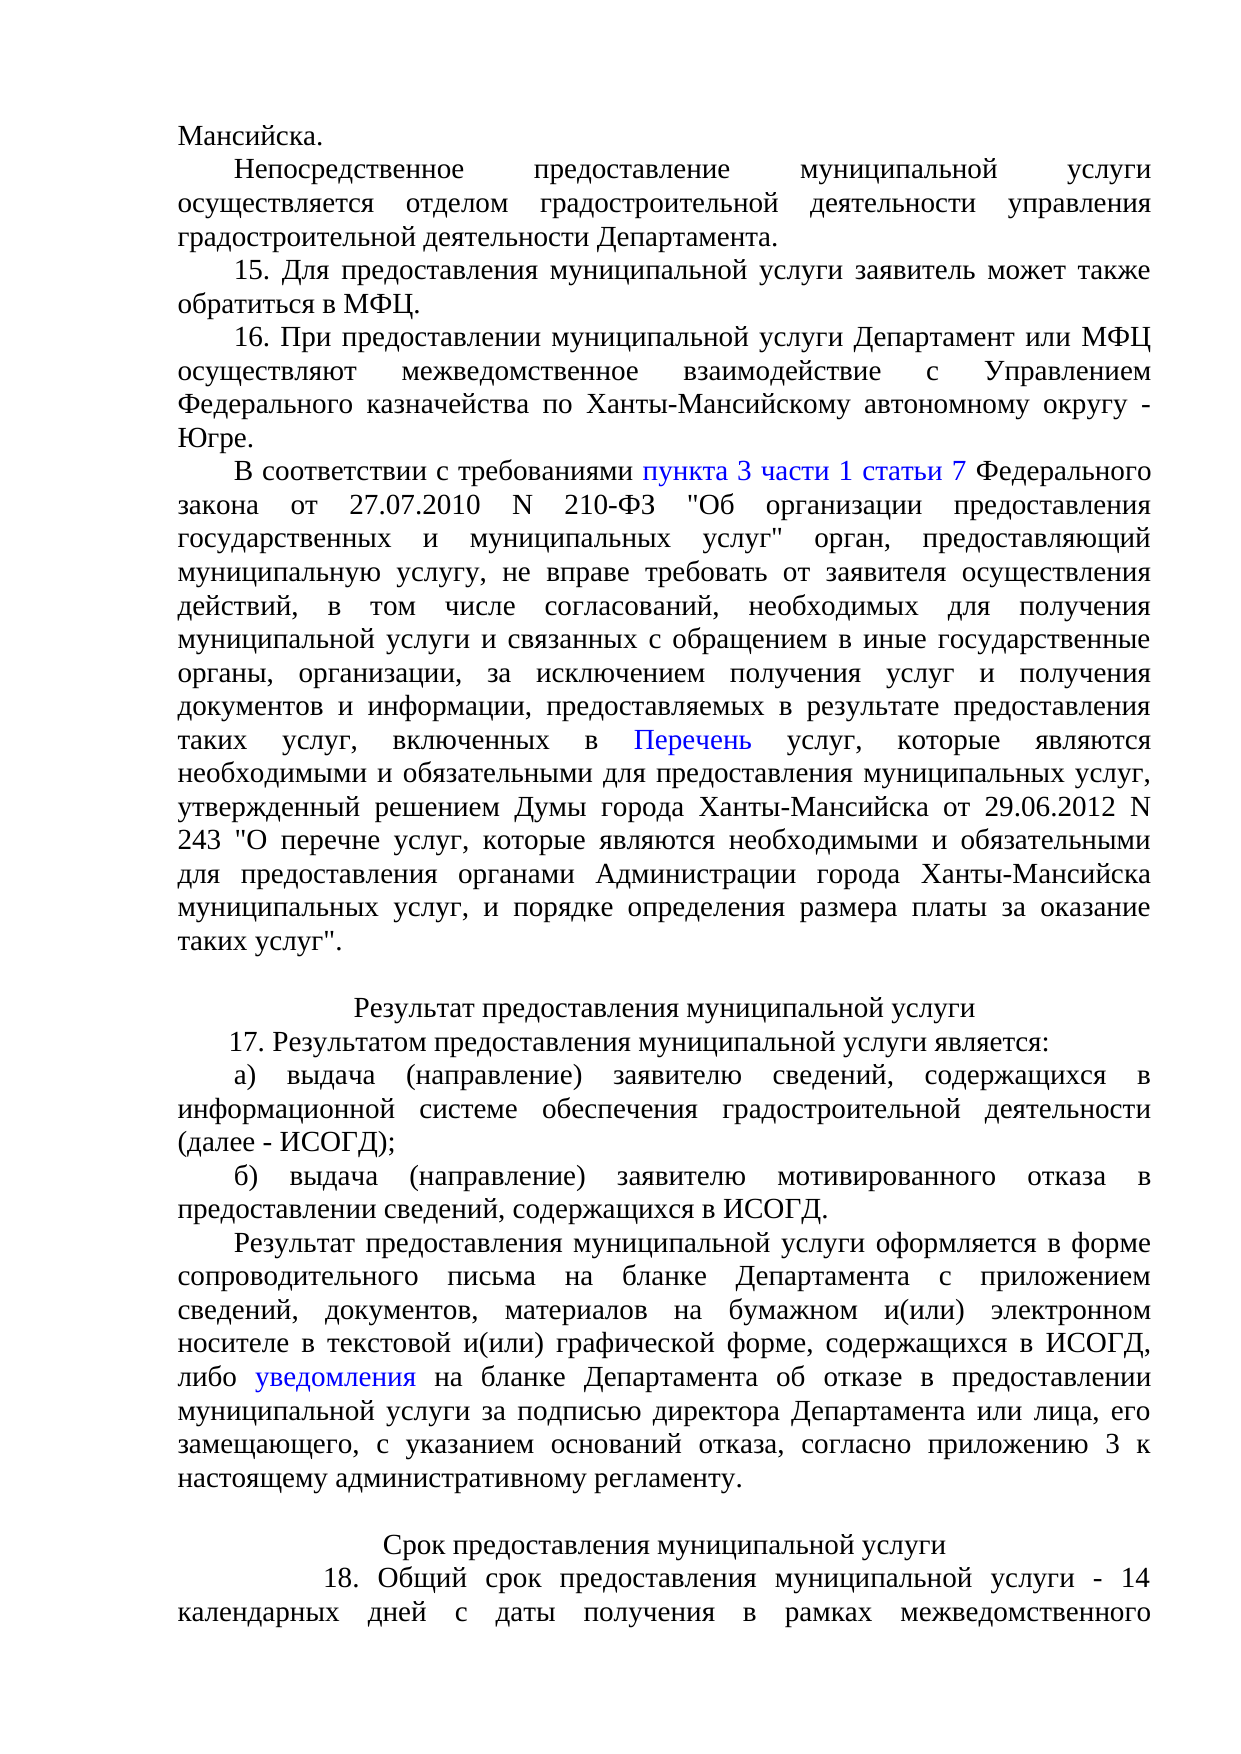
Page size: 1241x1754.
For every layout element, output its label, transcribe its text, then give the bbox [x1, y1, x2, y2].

text б) выдача (направление) заявителю мотивированного отказа в предоставлении сведений, содержащихся в ИСОГД. [177, 1158, 1152, 1225]
text а) выдача (направление) заявителю сведений, содержащихся в информационной системе обеспечения градостроительной деятельности (далее - ИСОГД); [177, 1057, 1152, 1158]
text Результат предоставления муниципальной услуги оформляется в форме сопроводительного письма на бланке Департамента с приложением сведений, документов, материалов на бумажном и(или) электронном носителе в текстовой и(или) графической форме, содержащихся в ИСОГД, либо уведомления на бланке Департамента об отказе в предоставлении муниципальной услуги за подписью директора Департамента или лица, его замещающего, с указанием оснований отказа, согласно приложению 3 к настоящему административному регламенту. [177, 1225, 1152, 1493]
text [177, 118, 1152, 152]
text 16. При предоставлении муниципальной услуги Департамент или МФЦ осуществляют межведомственное взаимодействие с Управлением Федерального казначейства по Ханты-Мансийскому автономному округу - Югре. [177, 319, 1152, 453]
text Результат предоставления муниципальной услуги [177, 990, 1152, 1024]
text В соответствии с требованиями пункта 3 части 1 статьи 7 Федерального закона от 27.07.2010 N 210-ФЗ "Об организации предоставления государственных и муниципальных услуг" орган, предоставляющий муниципальную услугу, не вправе требовать от заявителя осуществления действий, в том числе согласований, необходимых для получения муниципальной услуги и связанных с обращением в иные государственные органы, организации, за исключением получения услуг и получения документов и информации, предоставляемых в результате предоставления таких услуг, включенных в Перечень услуг, которые являются необходимыми и обязательными для предоставления муниципальных услуг, утвержденный решением Думы города Ханты-Мансийска от 29.06.2012 N 243 "О перечне услуг, которые являются необходимыми и обязательными для предоставления органами Администрации города Ханты-Мансийска муниципальных услуг, и порядке определения размера платы за оказание таких услуг". [177, 453, 1152, 957]
text 17. Результатом предоставления муниципальной услуги является: [177, 1024, 1152, 1057]
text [177, 1560, 1152, 1627]
text Срок предоставления муниципальной услуги [177, 1527, 1152, 1560]
text 15. Для предоставления муниципальной услуги заявитель может также обратиться в МФЦ. [177, 252, 1152, 319]
text Непосредственное предоставление муниципальной услуги осуществляется отделом градостроительной деятельности управления градостроительной деятельности Департамента. [177, 152, 1152, 252]
